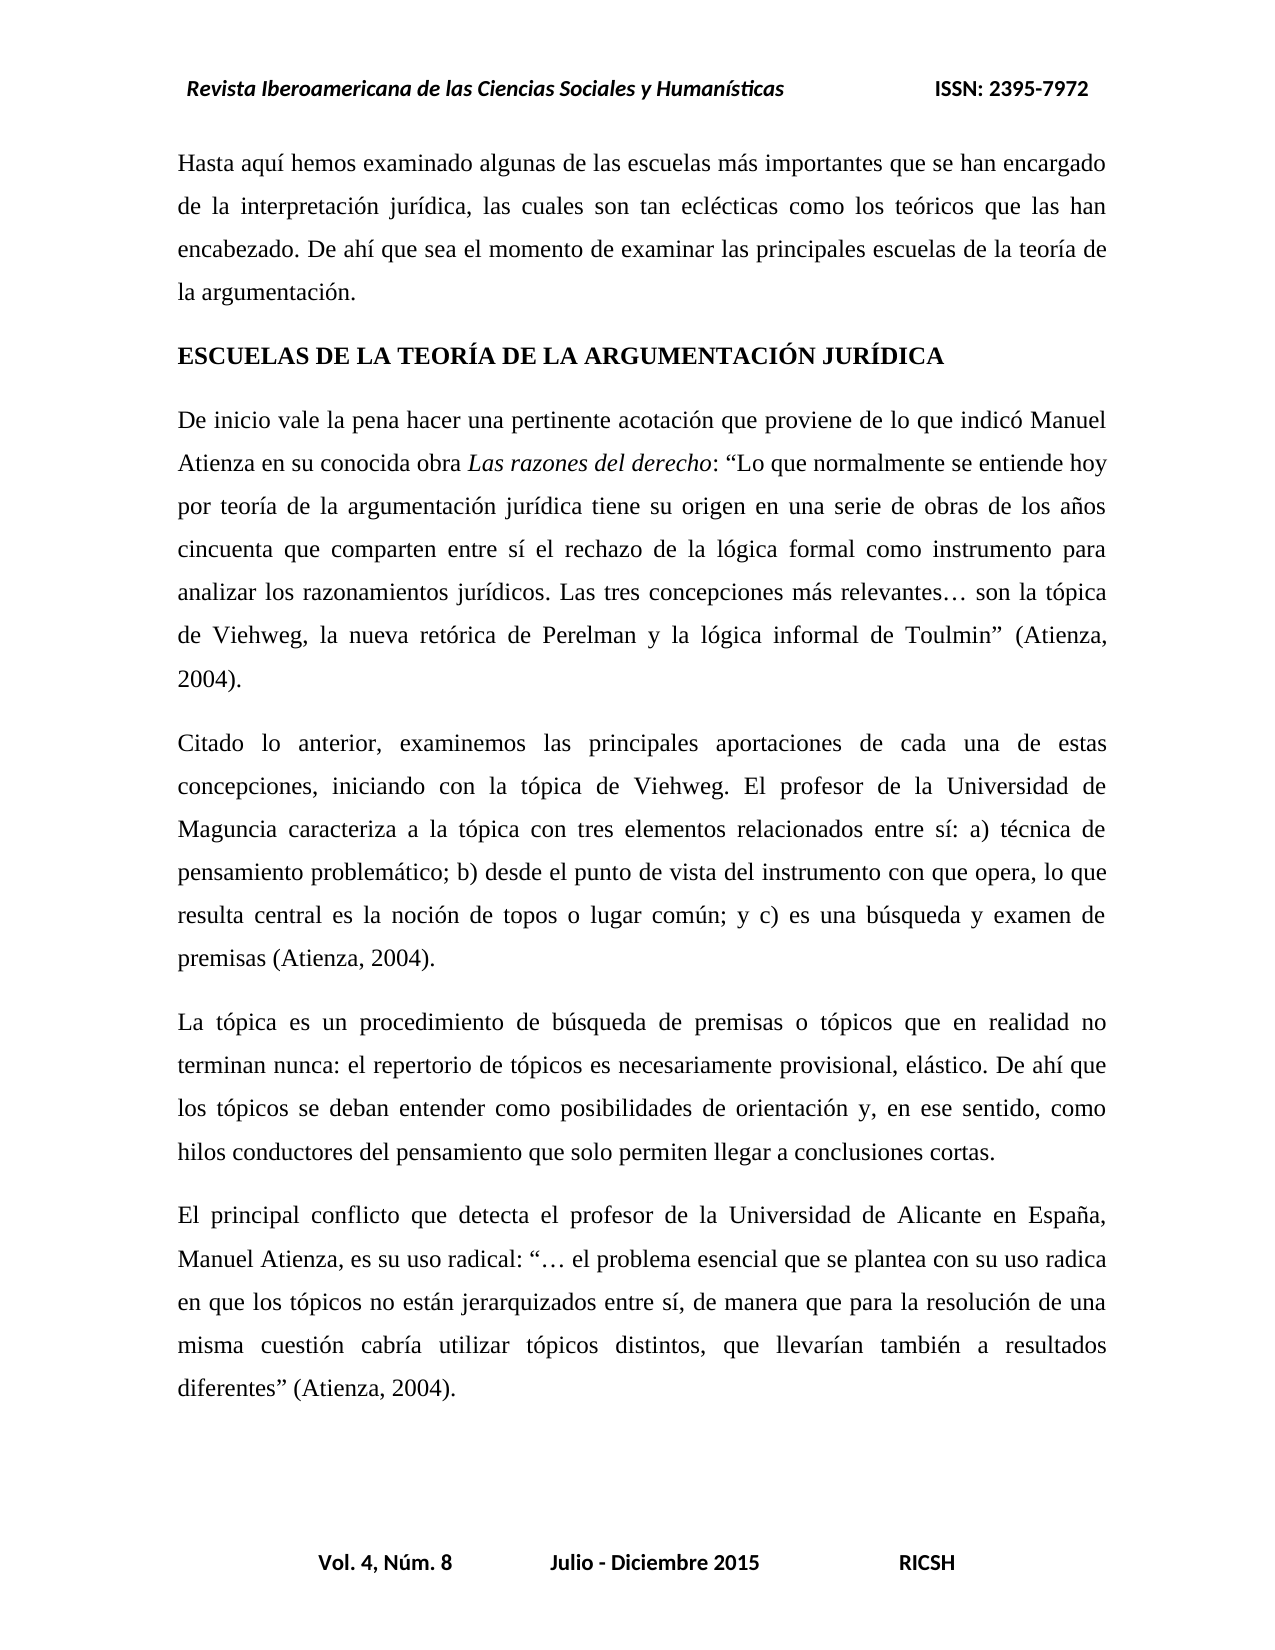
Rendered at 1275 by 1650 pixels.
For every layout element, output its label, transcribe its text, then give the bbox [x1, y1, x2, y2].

text Hasta aquí hemos examinado algunas de las escuelas más importantes que se han encargado de la interpretación jurídica, las cuales son tan eclécticas como los teóricos que las han encabezado. De ahí que sea el momento de examinar las principales escuelas de la teoría de la argumentación. [177, 148, 1107, 306]
text ESCUELAS DE LA TEORÍA DE LA ARGUMENTACIÓN JURÍDICA [177, 341, 1107, 370]
text El principal conflicto que detecta el profesor de la Universidad de Alicante en España, Manuel Atienza, es su uso radical: “… el problema esencial que se plantea con su uso radica en que los tópicos no están jerarquizados entre sí, de manera que para la resolución de una misma cuestión cabría utilizar tópicos distintos, que llevarían también a resultados diferentes” . [177, 1201, 1107, 1402]
text De inicio vale la pena hacer una pertinente acotación que proviene de lo que indicó Manuel Atienza en su conocida obra Las razones del derecho: “Lo que normalmente se entiende hoy por teoría de la argumentación jurídica tiene su origen en una serie de obras de los años cincuenta que comparten entre sí el rechazo de la lógica formal como instrumento para analizar los razonamientos jurídicos. Las tres concepciones más relevantes… son la tópica de Viehweg, la nueva retórica de Perelman y la lógica informal de Toulmin” . [177, 405, 1107, 692]
text Citado lo anterior, examinemos las principales aportaciones de cada una de estas concepciones, iniciando con la tópica de Viehweg. El profesor de la Universidad de Maguncia caracteriza a la tópica con tres elementos relacionados entre sí: a) técnica de pensamiento problemático; b) desde el punto de vista del instrumento con que opera, lo que resulta central es la noción de topos o lugar común; y c) es una búsqueda y examen de premisas . [177, 728, 1107, 972]
text La tópica es un procedimiento de búsqueda de premisas o tópicos que en realidad no terminan nunca: el repertorio de tópicos es necesariamente provisional, elástico. De ahí que los tópicos se deban entender como posibilidades de orientación y, en ese sentido, como hilos conductores del pensamiento que solo permiten llegar a conclusiones cortas. [177, 1007, 1107, 1165]
